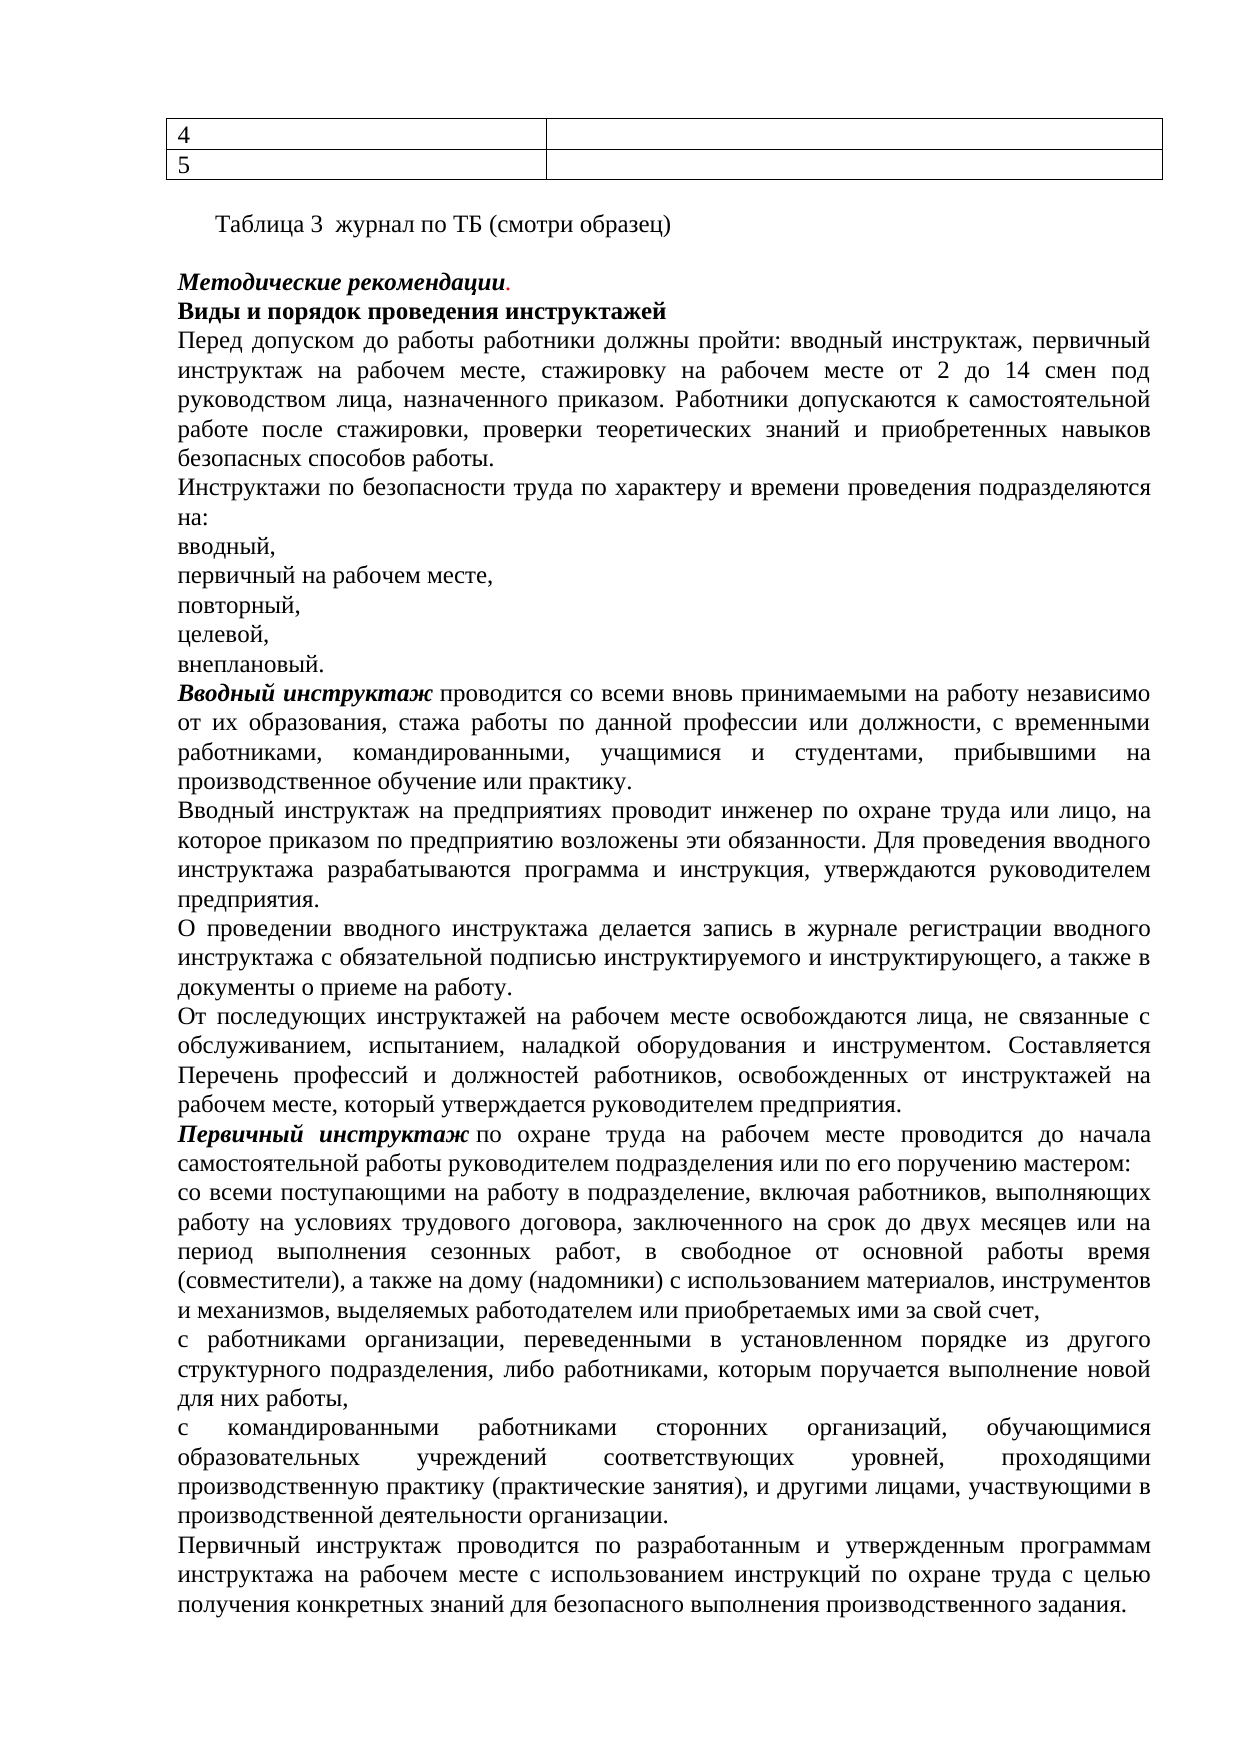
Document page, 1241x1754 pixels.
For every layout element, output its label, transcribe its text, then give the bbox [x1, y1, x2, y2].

text Первичный инструктаж по охране труда на рабочем месте проводится до начала самостоятельной работы руководителем подразделения или по его поручению мастером: [177, 1118, 1152, 1177]
text Перед допуском до работы работники должны пройти: вводный инструктаж, первичный инструктаж на рабочем месте, стажировку на рабочем месте от 2 до 14 смен под руководством лица, назначенного приказом. Работники допускаются к самостоятельной работе после стажировки, проверки теоретических знаний и приобретенных навыков безопасных способов работы. [177, 325, 1152, 472]
text Виды и порядок проведения инструктажей [177, 296, 1152, 325]
text Вводный инструктаж на предприятиях проводит инженер по охране труда или лицо, на которое приказом по предприятию возложены эти обязанности. Для проведения вводного инструктажа разрабатываются программа и инструкция, утверждаются руководителем предприятия. [177, 795, 1152, 912]
text внеплановый. [177, 648, 1152, 677]
text О проведении вводного инструктажа делается запись в журнале регистрации вводного инструктажа с обязательной подписью инструктируемого и инструктирующего, а также в документы о приеме на работу. [177, 912, 1152, 1001]
table_cell [547, 150, 1162, 179]
text Методические рекомендации. [177, 267, 1152, 296]
table_cell 5 [167, 150, 546, 179]
table_cell 4 [167, 119, 546, 148]
text Таблица 3 журнал по ТБ (смотри образец) [215, 209, 1152, 238]
text вводный, [177, 531, 1152, 560]
text Вводный инструктаж проводится со всеми вновь принимаемыми на работу независимо от их образования, стажа работы по данной профессии или должности, с временными работниками, командированными, учащимися и студентами, прибывшими на производственное обучение или практику. [177, 677, 1152, 795]
text первичный на рабочем месте, [177, 560, 1152, 589]
text с командированными работниками сторонних организаций, обучающимися образовательных учреждений соответствующих уровней, проходящими производственную практику (практические занятия), и другими лицами, участвующими в производственной деятельности организации. [177, 1412, 1152, 1529]
text Инструктажи по безопасности труда по характеру и времени проведения подразделяются на: [177, 472, 1152, 531]
text От последующих инструктажей на рабочем месте освобождаются лица, не связанные с обслуживанием, испытанием, наладкой оборудования и инструментом. Составляется Перечень профессий и должностей работников, освобожденных от инструктажей на рабочем месте, который утверждается руководителем предприятия. [177, 1001, 1152, 1118]
text целевой, [177, 619, 1152, 648]
text Первичный инструктаж проводится по разработанным и утвержденным программам инструктажа на рабочем месте с использованием инструкций по охране труда с целью получения конкретных знаний для безопасного выполнения производственного задания. [177, 1529, 1152, 1617]
text с работниками организации, переведенными в установленном порядке из другого структурного подразделения, либо работниками, которым поручается выполнение новой для них работы, [177, 1324, 1152, 1412]
text со всеми поступающими на работу в подразделение, включая работников, выполняющих работу на условиях трудового договора, заключенного на срок до двух месяцев или на период выполнения сезонных работ, в свободное от основной работы время (совместители), а также на дому (надомники) с использованием материалов, инструментов и механизмов, выделяемых работодателем или приобретаемых ими за свой счет, [177, 1177, 1152, 1324]
table_cell [547, 119, 1162, 148]
text повторный, [177, 589, 1152, 619]
